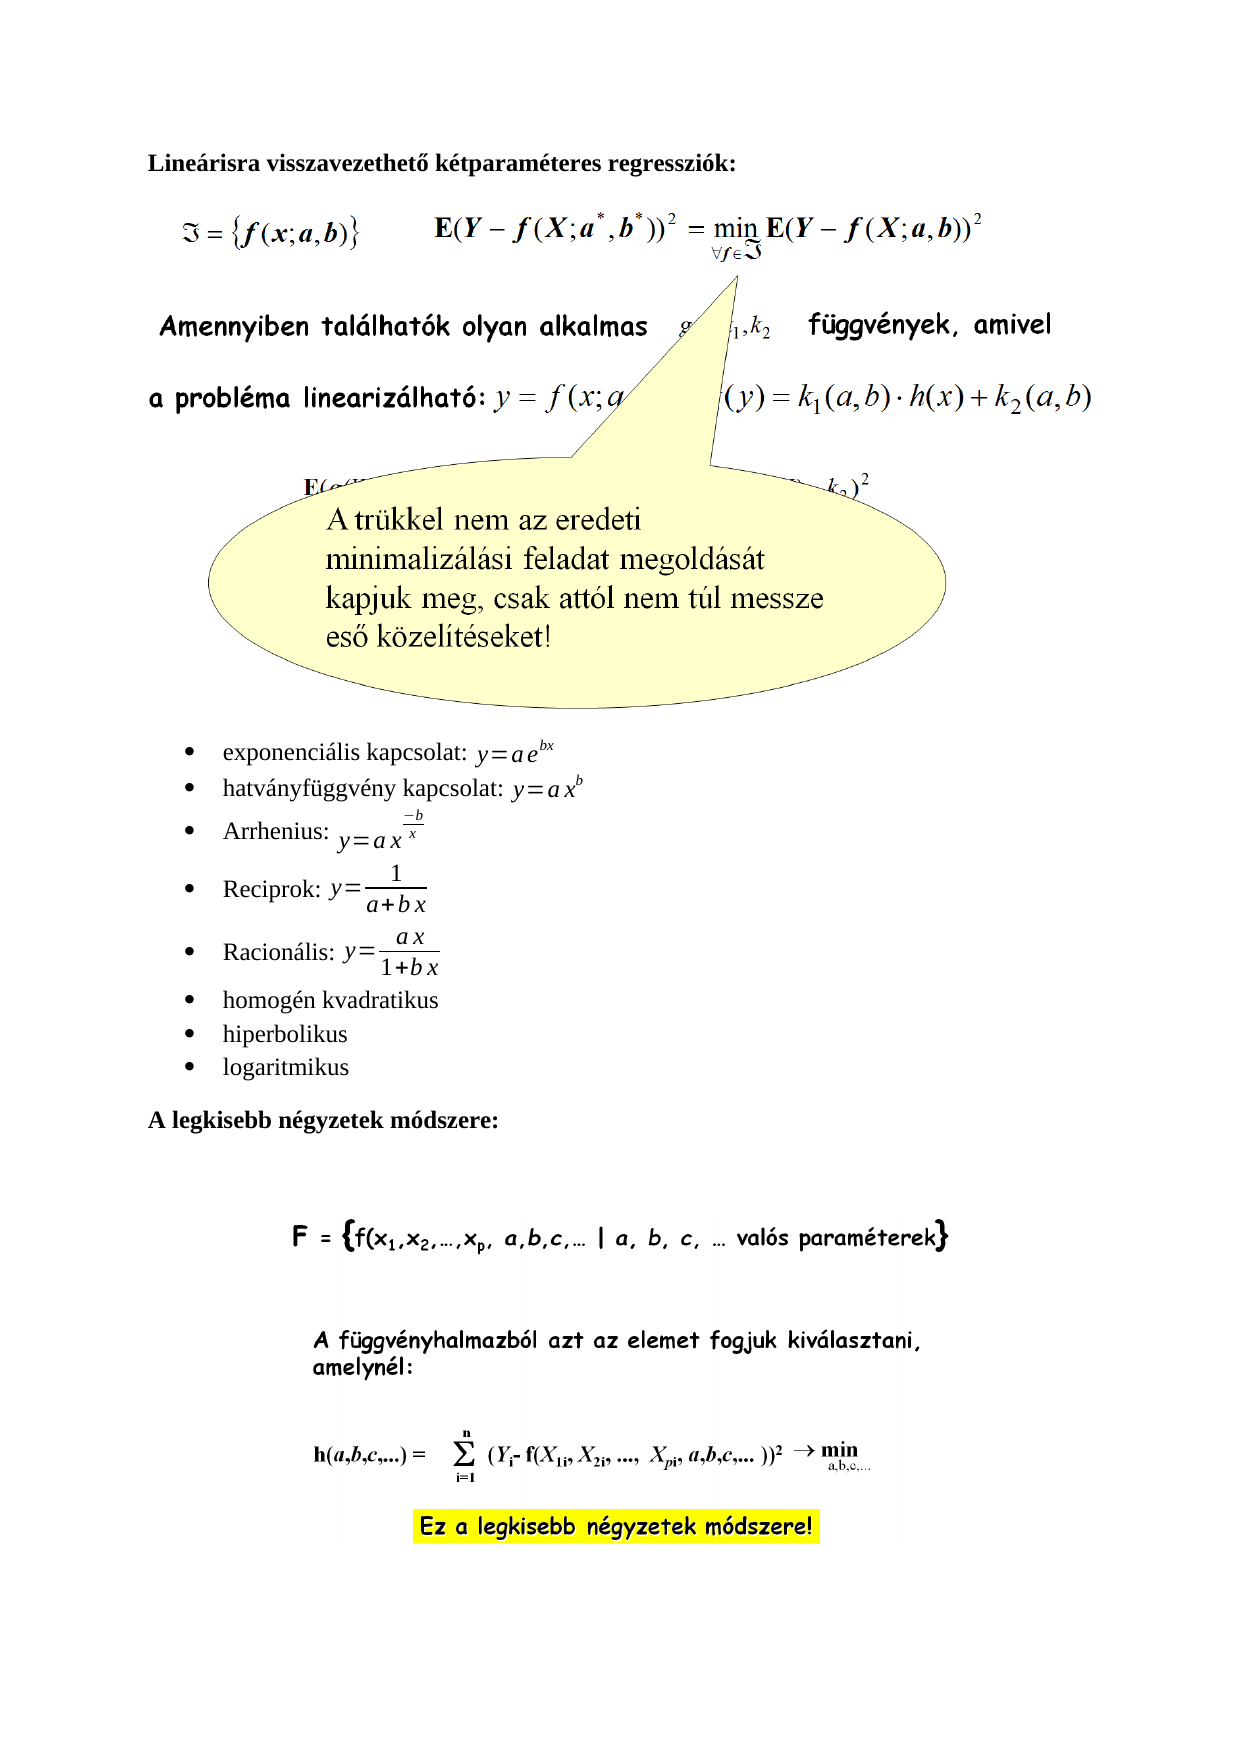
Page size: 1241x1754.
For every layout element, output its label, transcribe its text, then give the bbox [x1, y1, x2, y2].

list Arrhenius: [185, 807, 1093, 855]
list hiperbolikus [185, 1019, 1093, 1047]
list logaritmikus [185, 1052, 1093, 1080]
picture [147, 201, 1093, 711]
list Racionális: [185, 922, 1093, 981]
list Reciprok: [185, 859, 1093, 918]
list homogén kvadratikus [185, 986, 1093, 1014]
list hatványfüggvény kapcsolat: [185, 771, 1093, 803]
list exponenciális kapcsolat: [185, 736, 1093, 767]
text A legkisebb négyzetek módszere: [148, 1106, 1093, 1134]
picture [290, 1213, 950, 1545]
text Lineárisra visszavezethető kétparaméteres regressziók: [148, 148, 1093, 176]
